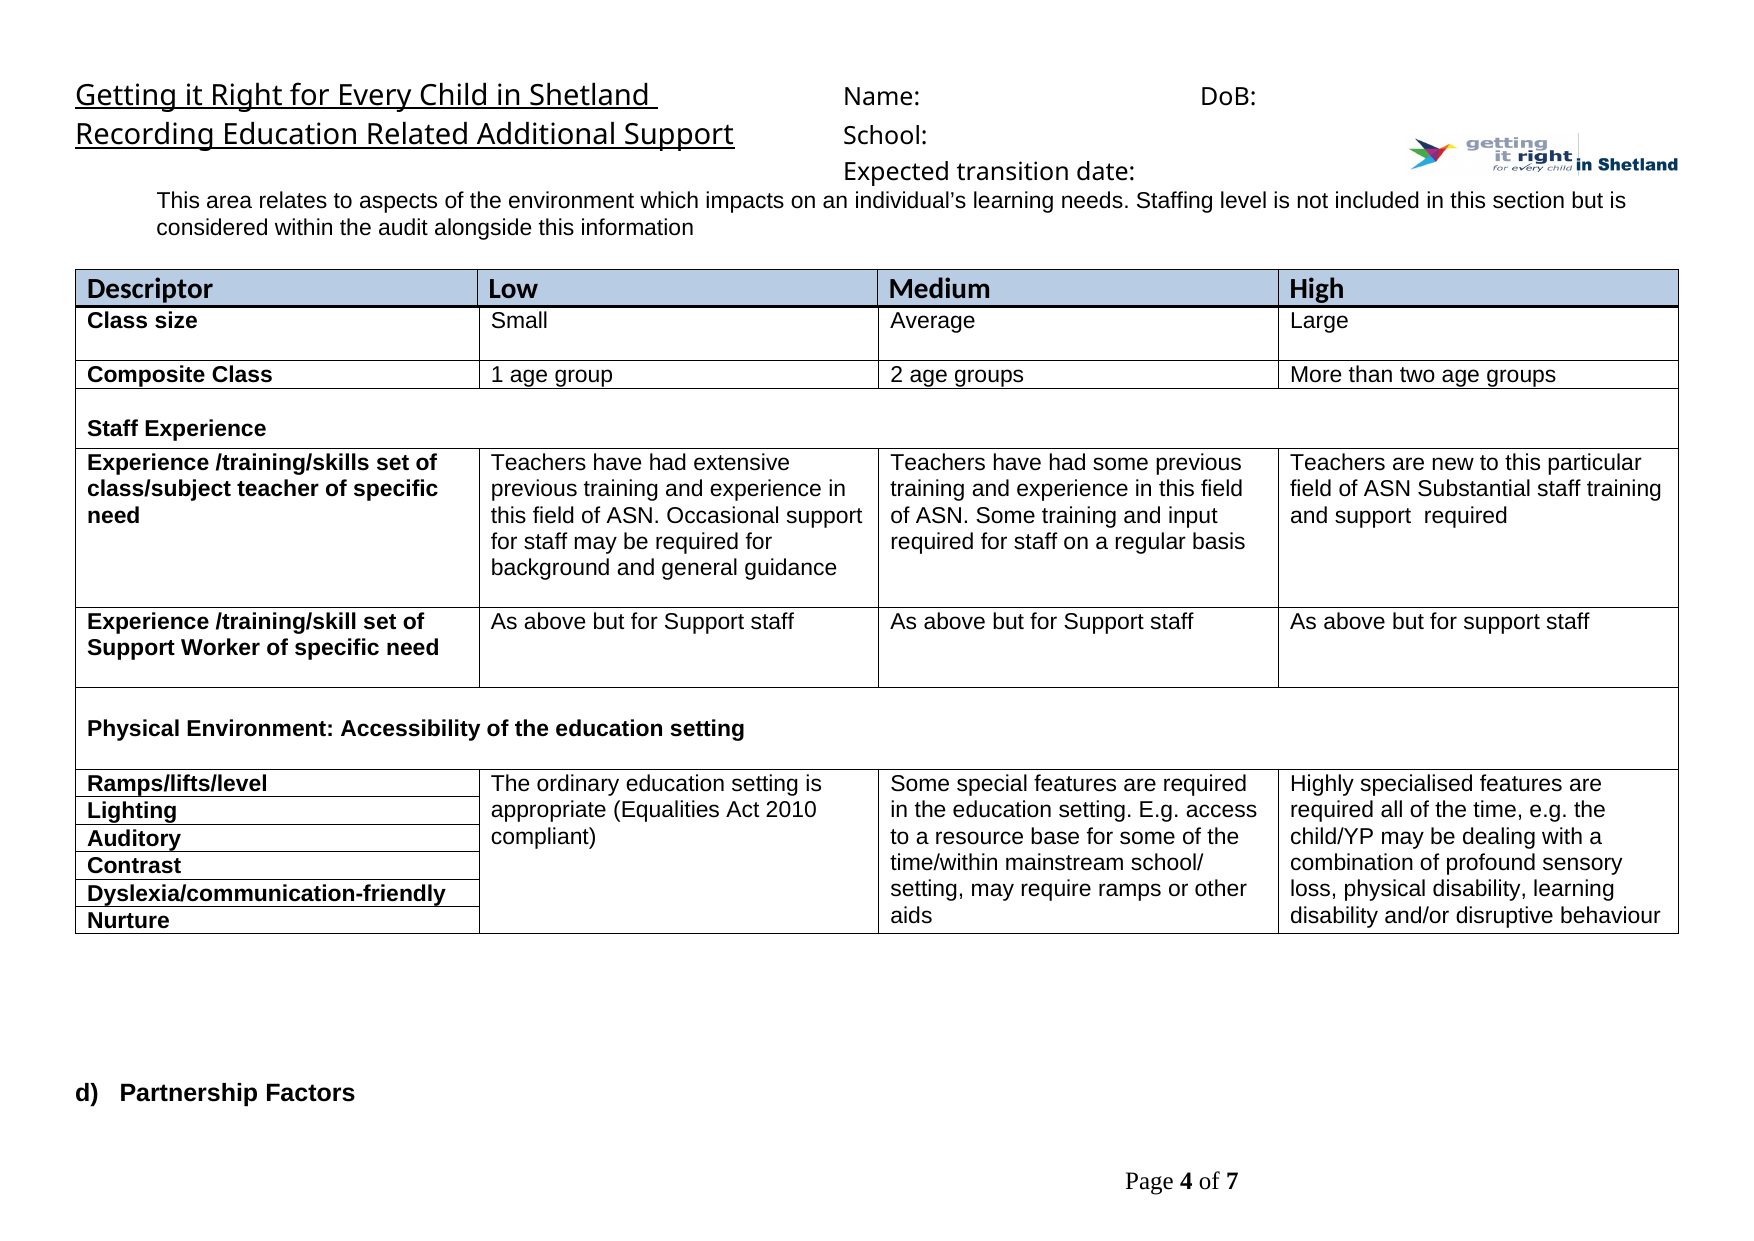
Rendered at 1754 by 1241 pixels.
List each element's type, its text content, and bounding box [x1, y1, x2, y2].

table_header Medium [878, 270, 1278, 305]
table_header Large [1279, 308, 1678, 360]
table_cell Highly specialised features are required all of the time, e.g. the child/YP may be dealing with a combination of profound sensory loss, physical disability, learning disability and/or disruptive behaviour [1279, 770, 1678, 933]
table_cell Some special features are required in the education setting. E.g. access to a resource base for some of the time/within mainstream school/ setting, may require ramps or other aids [879, 770, 1278, 933]
table_header Average [879, 308, 1278, 360]
table_cell 1 age group [480, 361, 878, 387]
table_cell Composite Class [76, 361, 479, 387]
table_cell As above but for support staff [1279, 608, 1678, 687]
table_cell Teachers have had extensive previous training and experience in this field of ASN. Occasional support for staff may be required for background and general guidance [480, 449, 878, 607]
table_cell Physical Environment: Accessibility of the education setting [76, 688, 1678, 769]
picture [1405, 133, 1730, 185]
table_header Descriptor [76, 270, 477, 305]
table_cell Teachers have had some previous training and experience in this field of ASN. Some training and input required for staff on a regular basis [879, 449, 1278, 607]
table_cell The ordinary education setting is appropriate (Equalities Act 2010 compliant) [480, 770, 878, 933]
table_header Low [478, 270, 877, 305]
table_cell Experience /training/skills set of class/subject teacher of specific need [76, 449, 479, 607]
table_header Small [480, 308, 878, 360]
text d) Partnership Factors [75, 1078, 1679, 1107]
table_cell As above but for Support staff [879, 608, 1278, 687]
table_header High [1279, 270, 1678, 305]
table_cell As above but for Support staff [480, 608, 878, 687]
table_cell Experience /training/skill set of Support Worker of specific need [76, 608, 479, 687]
table_header Class size [76, 308, 479, 360]
table_cell Nurture [76, 907, 479, 933]
table_cell Auditory [76, 825, 479, 851]
text This area relates to aspects of the environment which impacts on an individual’s learning needs. Staffing level is not included in this section but is considered within the audit alongside this information [75, 187, 1679, 240]
table_cell Ramps/lifts/level [76, 770, 479, 796]
table_cell Lighting [76, 797, 479, 824]
table_cell Staff Experience [76, 389, 1678, 448]
table_cell Contrast [76, 852, 479, 878]
table_cell Teachers are new to this particular field of ASN Substantial staff training and support required [1279, 449, 1678, 607]
table_cell Dyslexia/communication-friendly [76, 880, 479, 906]
table_cell More than two age groups [1279, 361, 1678, 387]
table_cell 2 age groups [879, 361, 1278, 387]
